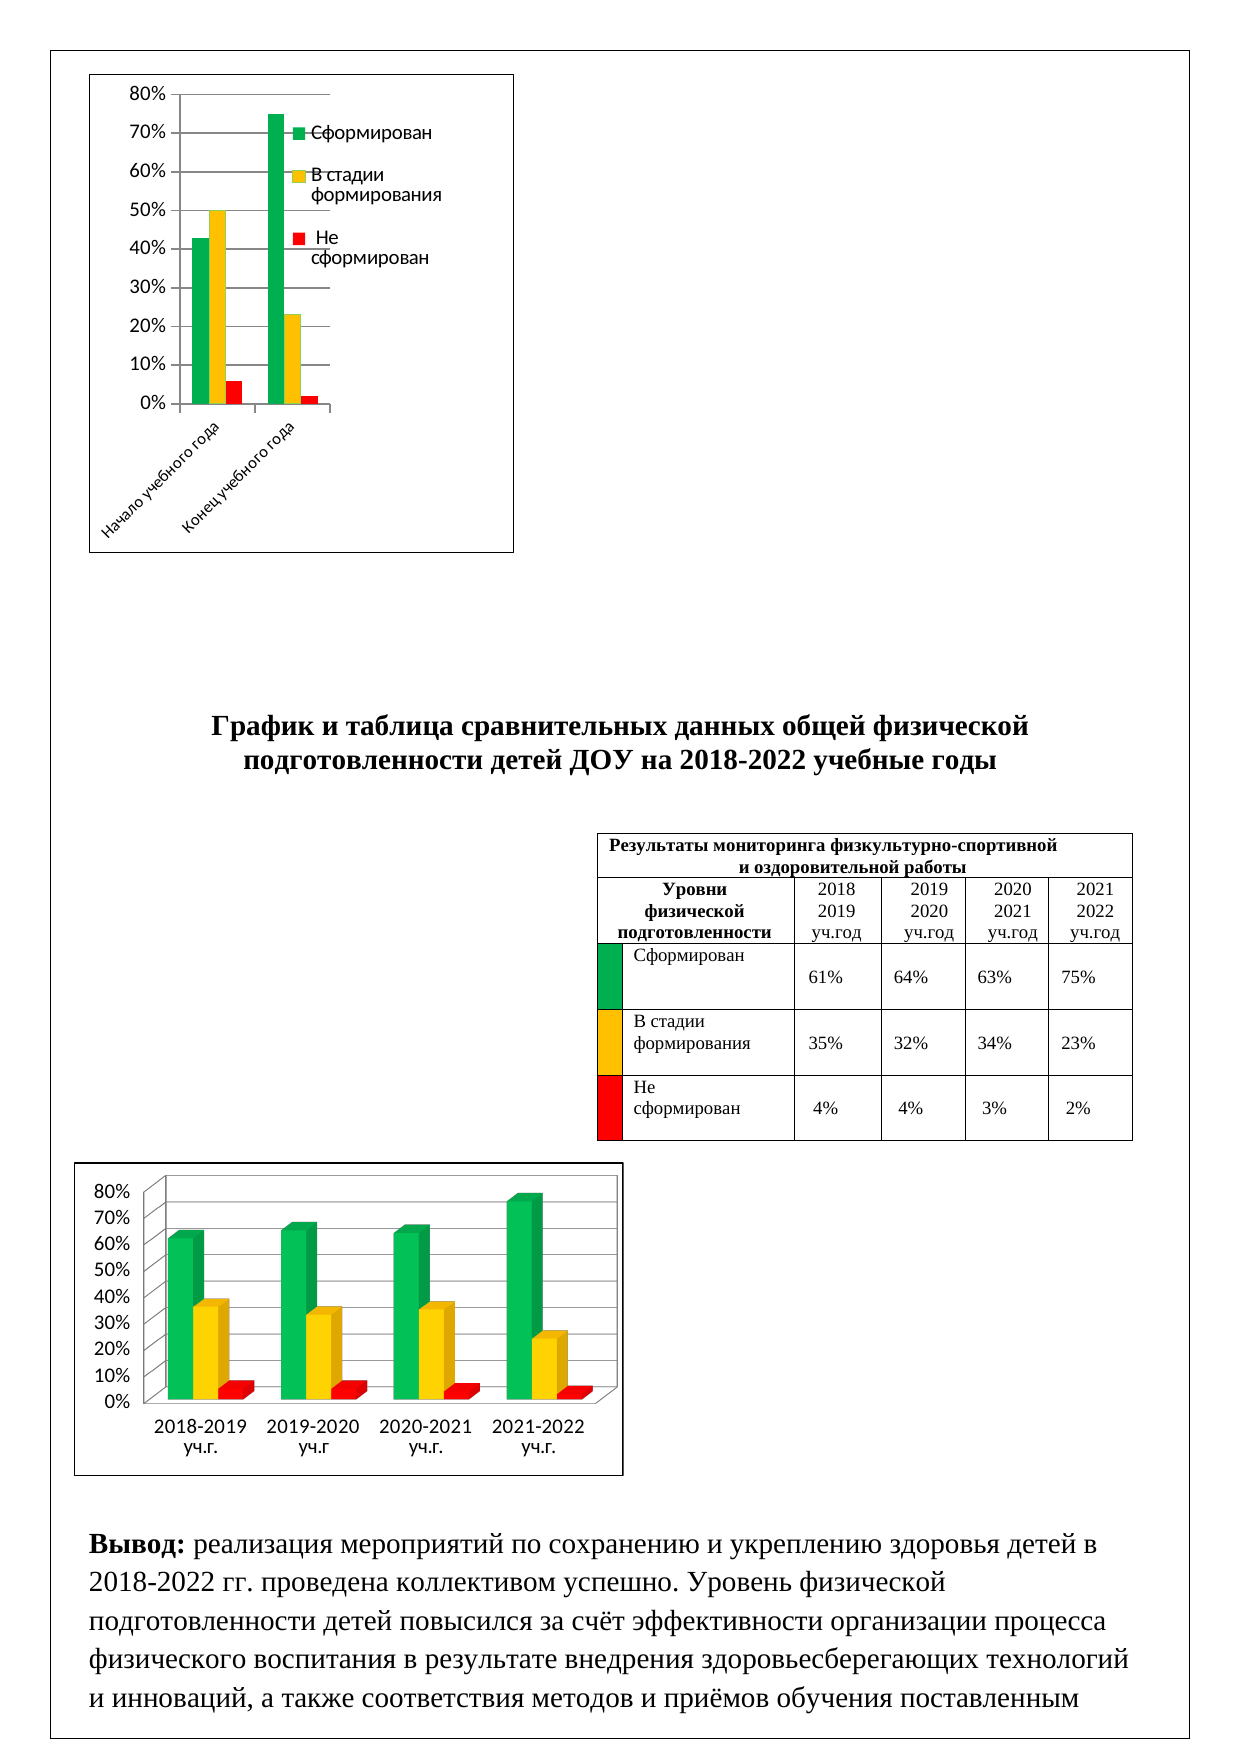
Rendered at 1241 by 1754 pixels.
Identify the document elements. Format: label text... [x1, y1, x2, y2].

table_cell [598, 944, 622, 1009]
table_cell 2018 2019 уч.год [795, 878, 881, 943]
table_cell 4% [882, 1076, 965, 1140]
table_cell 4% [795, 1076, 881, 1140]
table_cell [598, 1010, 622, 1075]
table_cell 63% [966, 944, 1048, 1009]
table_cell 2020 2021 уч.год [966, 878, 1048, 943]
text График и таблица сравнительных данных общей физической подготовленности детей ДОУ на 2018-2022 учебные годы [89, 708, 1152, 776]
table_cell 35% [795, 1010, 881, 1075]
table_cell 23% [1049, 1010, 1132, 1075]
table_cell 3% [966, 1076, 1048, 1140]
table_cell 75% [1049, 944, 1132, 1009]
table_cell 32% [882, 1010, 965, 1075]
table_cell 64% [882, 944, 965, 1009]
table_cell 61% [795, 944, 881, 1009]
table_cell [598, 1076, 622, 1140]
table_cell Не сформирован [623, 1076, 794, 1140]
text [89, 1526, 1152, 1714]
table_cell В стадии формирования [623, 1010, 794, 1075]
table_cell 2021 2022 уч.год [1049, 878, 1132, 943]
table_cell 2019 2020 уч.год [882, 878, 965, 943]
table_cell 2% [1049, 1076, 1132, 1140]
table_header Результаты мониторинга физкультурно-спортивной и оздоровительной работы [598, 834, 1132, 877]
table_cell Уровни физической подготовленности [598, 878, 794, 943]
table_cell Сформирован [623, 944, 794, 1009]
table_cell 34% [966, 1010, 1048, 1075]
